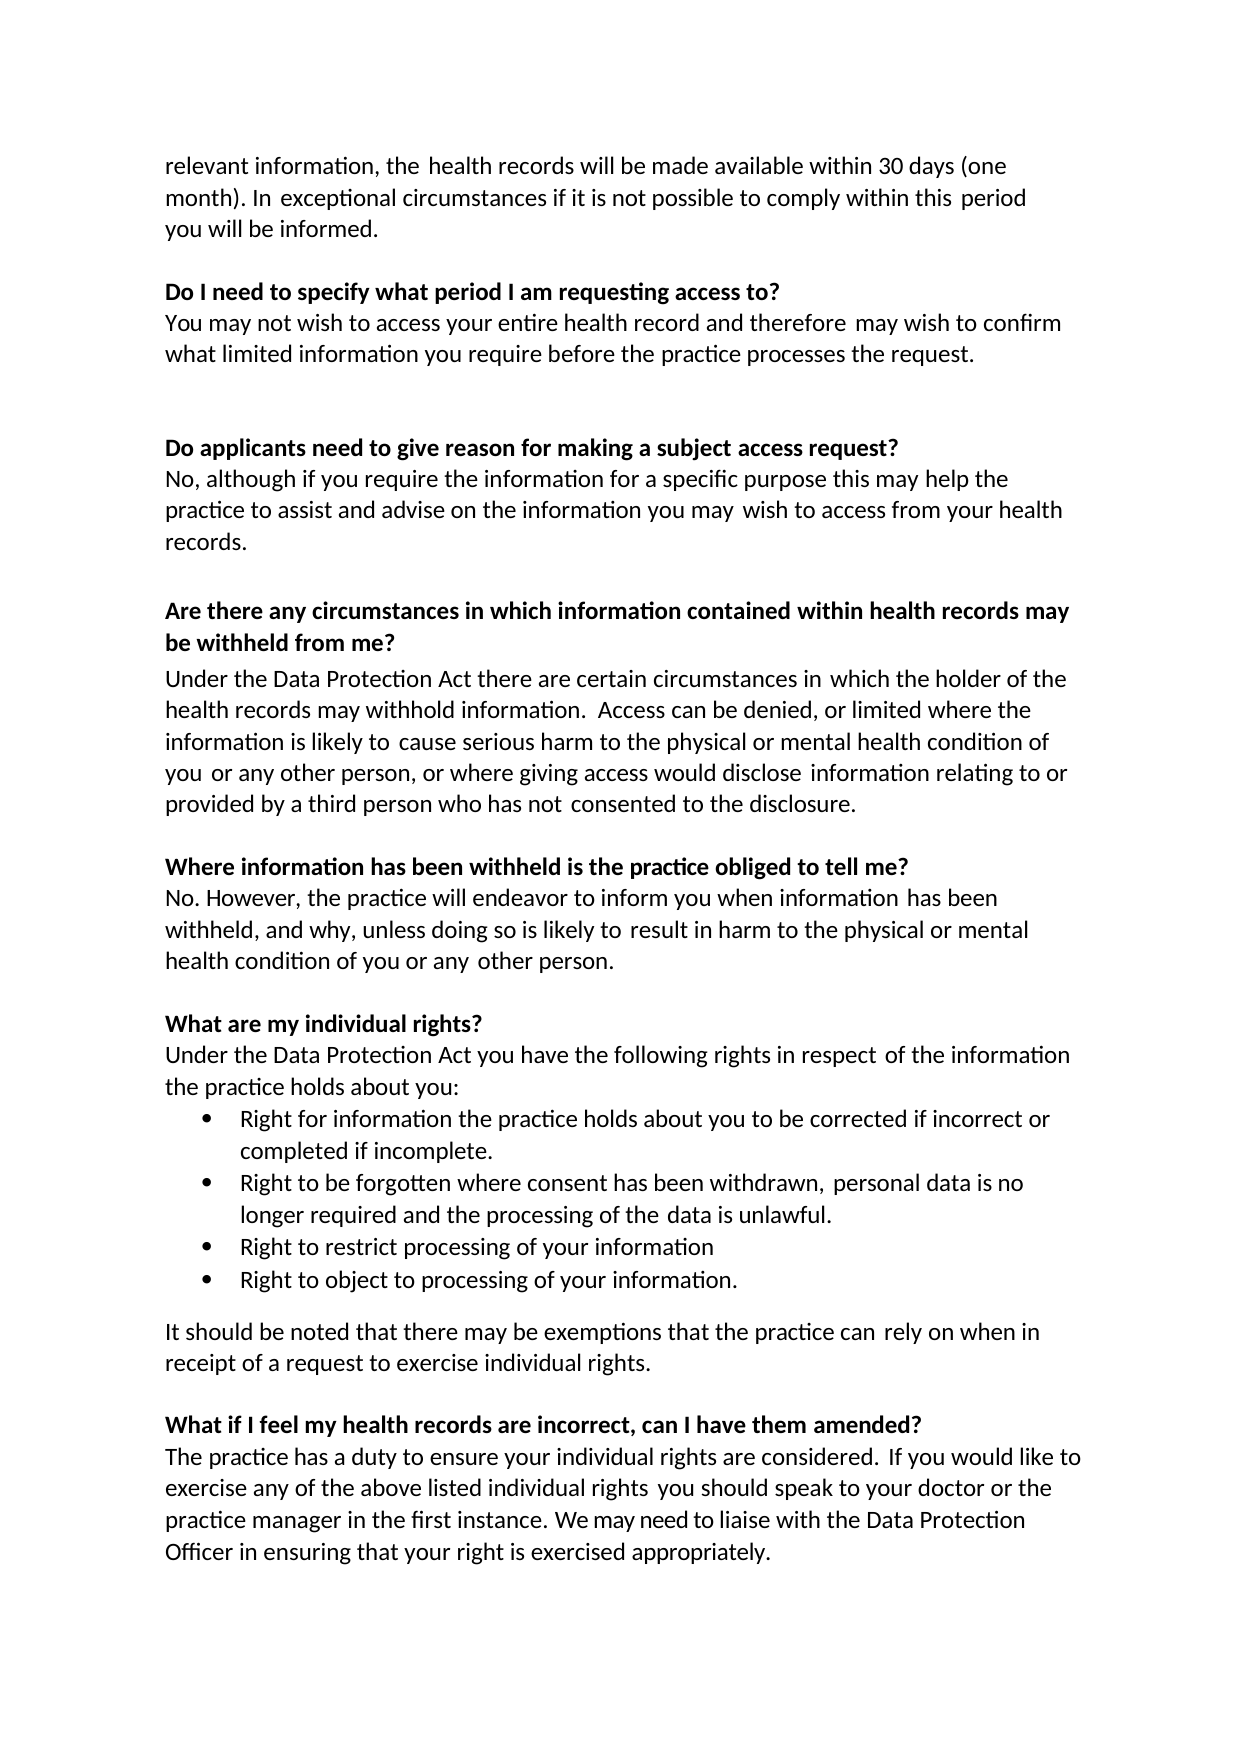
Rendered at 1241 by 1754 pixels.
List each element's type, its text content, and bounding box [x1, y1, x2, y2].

text Are there any circumstances in which information contained within health records may be withheld from me? [165, 595, 1076, 657]
subtitle Do applicants need to give reason for making a subject access request? [165, 432, 1090, 462]
text Under the Data Protection Act you have the following rights in respect of the information the practice holds about you: [165, 1039, 1076, 1101]
text No. However, the practice will endeavor to inform you when information has been withheld, and why, unless doing so is likely to result in harm to the physical or mental health condition of you or any other person. [165, 882, 1076, 976]
text Under the Data Protection Act there are certain circumstances in which the holder of the health records may withhold information. Access can be denied, or limited where the information is likely to cause serious harm to the physical or mental health condition of you or any other person, or where giving access would disclose information relating to or provided by a third person who has not consented to the disclosure. [165, 663, 1076, 819]
subtitle What are my individual rights? [165, 1008, 1090, 1038]
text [165, 150, 1068, 244]
text It should be noted that there may be exemptions that the practice can rely on when in receipt of a request to exercise individual rights. [165, 1316, 1076, 1378]
text No, although if you require the information for a specific purpose this may help the practice to assist and advise on the information you may wish to access from your health records. [165, 463, 1068, 557]
subtitle Where information has been withheld is the practice obliged to tell me? [165, 851, 1090, 881]
text You may not wish to access your entire health record and therefore may wish to confirm what limited information you require before the practice processes the request. [165, 307, 1090, 369]
list Right to be forgotten where consent has been withdrawn, personal data is no longer required and the processing of the data is unlawful. [202, 1167, 1076, 1229]
subtitle What if I feel my health records are incorrect, can I have them amended? [165, 1410, 1090, 1440]
text The practice has a duty to ensure your individual rights are considered. If you would like to exercise any of the above listed individual rights you should speak to your doctor or the practice manager in the first instance. We may need to liaise with the Data Protection Officer in ensuring that your right is exercised appropriately. [165, 1441, 1082, 1566]
list Right to restrict processing of your information [202, 1231, 1076, 1262]
text Do I need to specify what period I am requesting access to? [165, 276, 1090, 306]
list Right to object to processing of your information. [202, 1264, 1076, 1294]
list Right for information the practice holds about you to be corrected if incorrect or completed if incomplete. [202, 1103, 1076, 1166]
